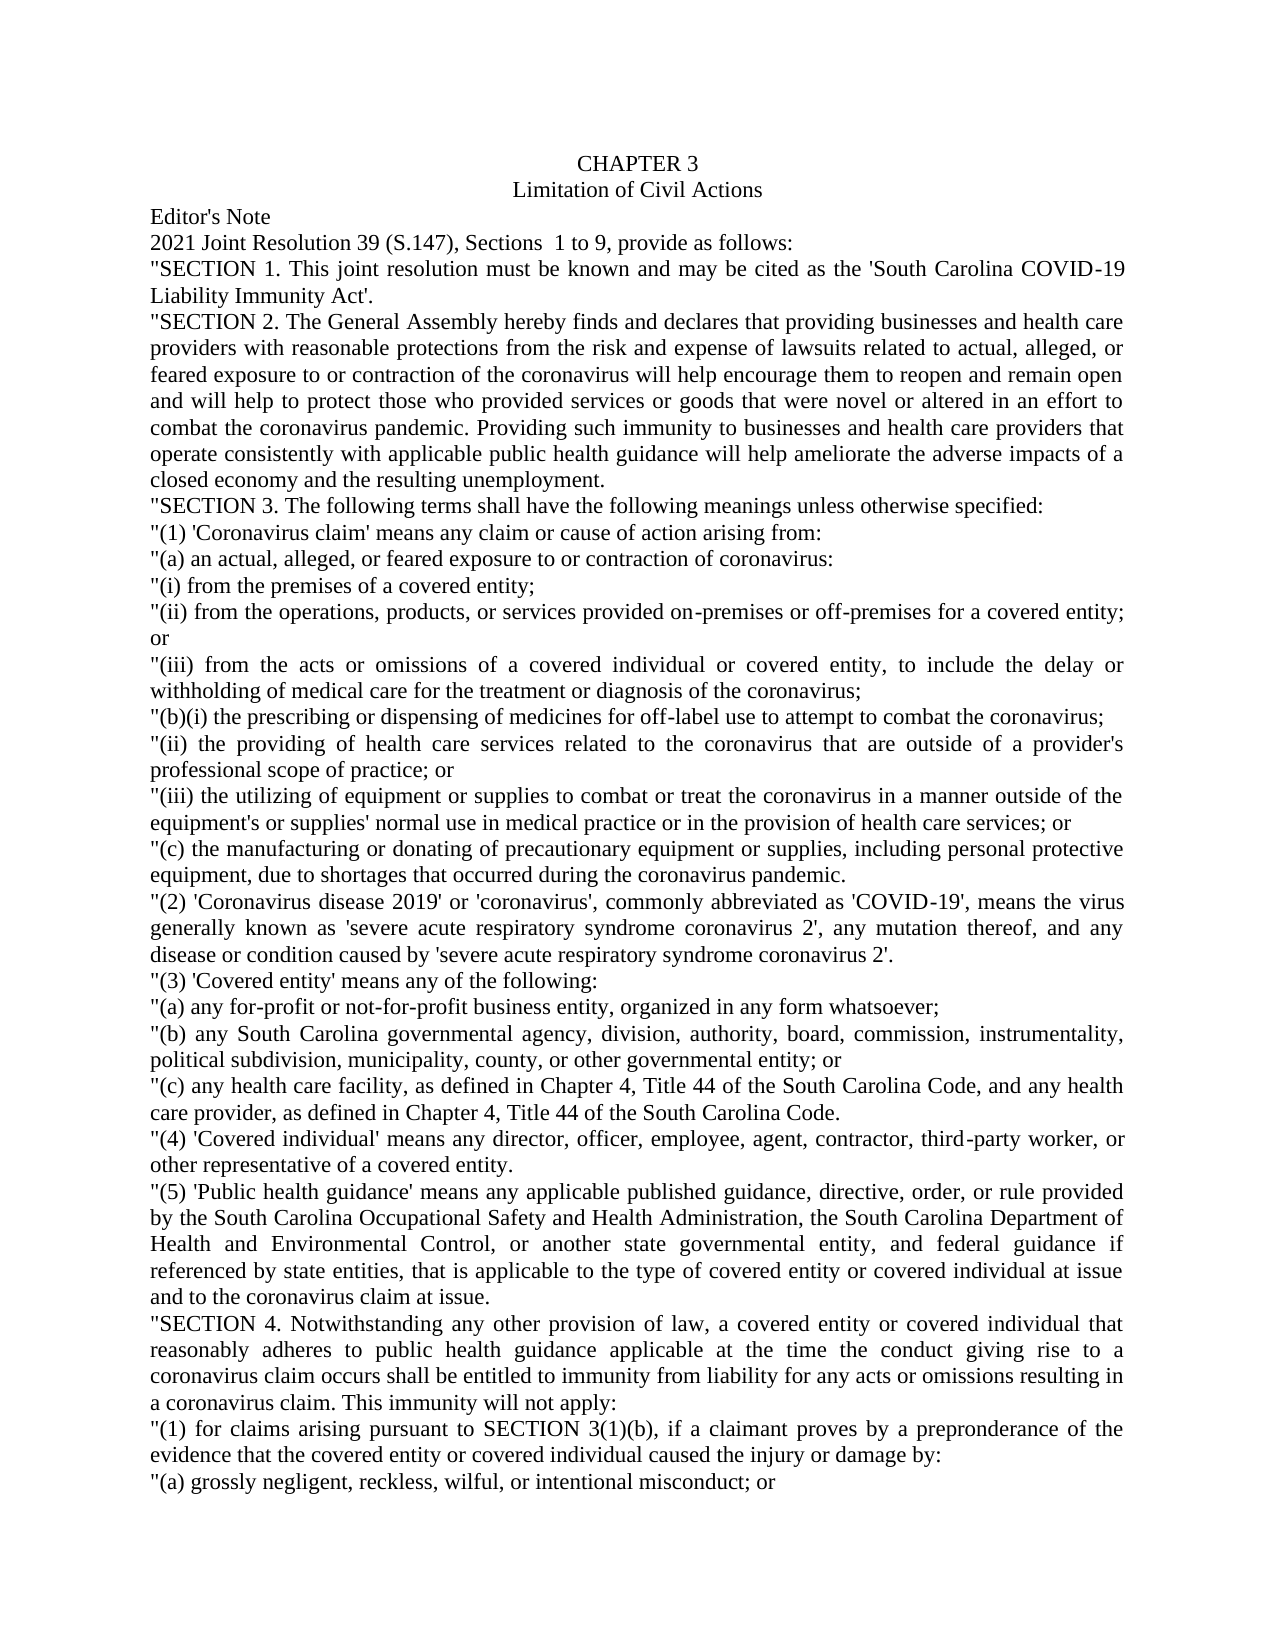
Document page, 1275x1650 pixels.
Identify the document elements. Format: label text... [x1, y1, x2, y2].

text "(c) the manufacturing or donating of precautionary equipment or supplies, including personal protective equipment, due to shortages that occurred during the coronavirus pandemic. [150, 835, 1125, 888]
text "(i) from the premises of a covered entity; [150, 572, 1125, 598]
text "(ii) from the operations, products, or services provided on-premises or off-premises for a covered entity; or [150, 598, 1125, 651]
text "SECTION 2. The General Assembly hereby finds and declares that providing businesses and health care providers with reasonable protections from the risk and expense of lawsuits related to actual, alleged, or feared exposure to or contraction of the coronavirus will help encourage them to reopen and remain open and will help to protect those who provided services or goods that were novel or altered in an effort to combat the coronavirus pandemic. Providing such immunity to businesses and health care providers that operate consistently with applicable public health guidance will help ameliorate the adverse impacts of a closed economy and the resulting unemployment. [150, 308, 1125, 493]
text Limitation of Civil Actions [150, 176, 1125, 203]
text "(3) 'Covered entity' means any of the following: [150, 967, 1125, 993]
text "(a) grossly negligent, reckless, wilful, or intentional misconduct; or [150, 1468, 1125, 1494]
text "(a) an actual, alleged, or feared exposure to or contraction of coronavirus: [150, 545, 1125, 572]
text "(2) 'Coronavirus disease 2019' or 'coronavirus', commonly abbreviated as 'COVID-19', means the virus generally known as 'severe acute respiratory syndrome coronavirus 2', any mutation thereof, and any disease or condition caused by 'severe acute respiratory syndrome coronavirus 2'. [150, 888, 1125, 967]
text CHAPTER 3 [150, 150, 1125, 176]
text "(iii) from the acts or omissions of a covered individual or covered entity, to include the delay or withholding of medical care for the treatment or diagnosis of the coronavirus; [150, 651, 1125, 703]
text "SECTION 1. This joint resolution must be known and may be cited as the 'South Carolina COVID-19 Liability Immunity Act'. [150, 255, 1125, 308]
text "(b)(i) the prescribing or dispensing of medicines for off-label use to attempt to combat the coronavirus; [150, 703, 1125, 730]
text "(1) for claims arising pursuant to SECTION 3(1)(b), if a claimant proves by a prepronderance of the evidence that the covered entity or covered individual caused the injury or damage by: [150, 1415, 1125, 1468]
text "(4) 'Covered individual' means any director, officer, employee, agent, contractor, third-party worker, or other representative of a covered entity. [150, 1125, 1125, 1178]
text "SECTION 3. The following terms shall have the following meanings unless otherwise specified: [150, 493, 1125, 519]
text "SECTION 4. Notwithstanding any other provision of law, a covered entity or covered individual that reasonably adheres to public health guidance applicable at the time the conduct giving rise to a coronavirus claim occurs shall be entitled to immunity from liability for any acts or omissions resulting in a coronavirus claim. This immunity will not apply: [150, 1309, 1125, 1415]
text "(a) any for-profit or not-for-profit business entity, organized in any form whatsoever; [150, 993, 1125, 1020]
text "(iii) the utilizing of equipment or supplies to combat or treat the coronavirus in a manner outside of the equipment's or supplies' normal use in medical practice or in the provision of health care services; or [150, 782, 1125, 835]
text "(1) 'Coronavirus claim' means any claim or cause of action arising from: [150, 519, 1125, 545]
text "(ii) the providing of health care services related to the coronavirus that are outside of a provider's professional scope of practice; or [150, 730, 1125, 782]
text "(b) any South Carolina governmental agency, division, authority, board, commission, instrumentality, political subdivision, municipality, county, or other governmental entity; or [150, 1020, 1125, 1072]
text Editor's Note [150, 203, 1125, 229]
text 2021 Joint Resolution 39 (S.147), Sections 1 to 9, provide as follows: [150, 229, 1125, 255]
text "(5) 'Public health guidance' means any applicable published guidance, directive, order, or rule provided by the South Carolina Occupational Safety and Health Administration, the South Carolina Department of Health and Environmental Control, or another state governmental entity, and federal guidance if referenced by state entities, that is applicable to the type of covered entity or covered individual at issue and to the coronavirus claim at issue. [150, 1178, 1125, 1309]
text "(c) any health care facility, as defined in Chapter 4, Title 44 of the South Carolina Code, and any health care provider, as defined in Chapter 4, Title 44 of the South Carolina Code. [150, 1072, 1125, 1125]
